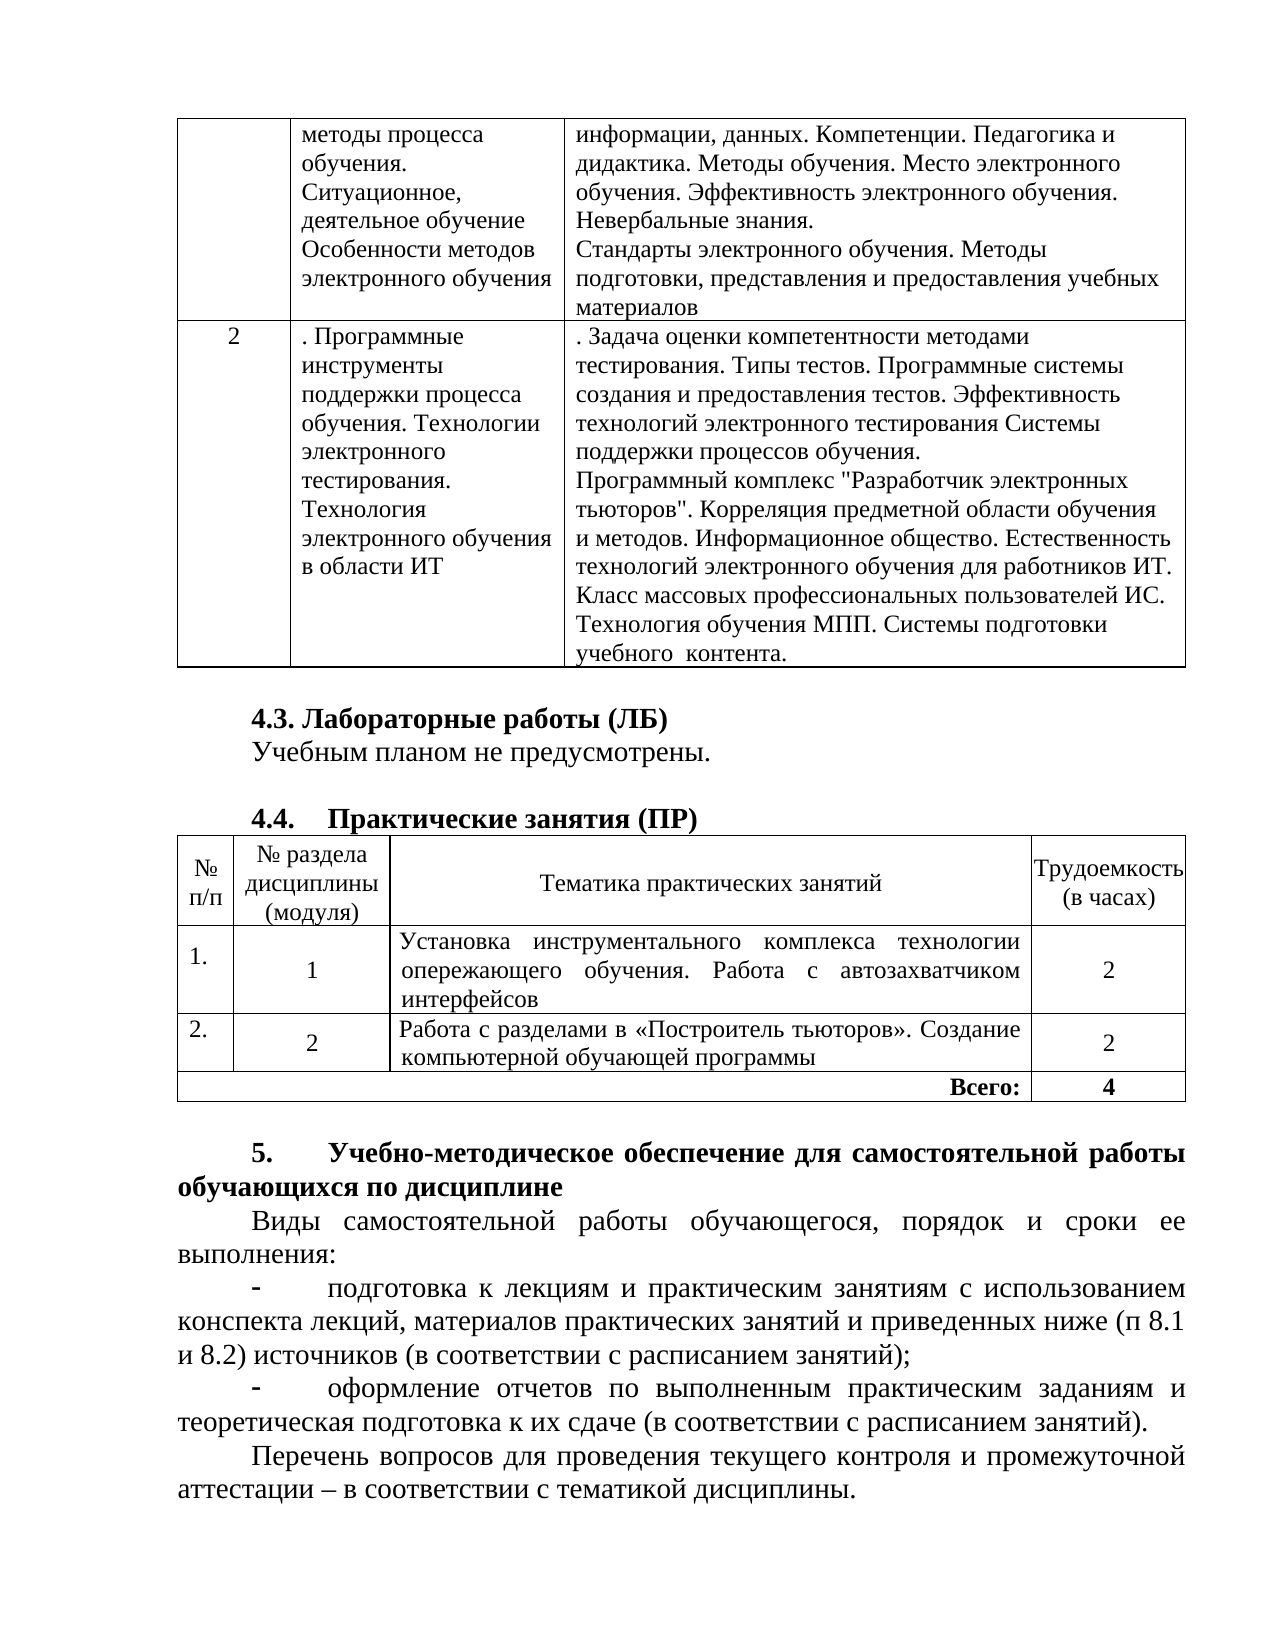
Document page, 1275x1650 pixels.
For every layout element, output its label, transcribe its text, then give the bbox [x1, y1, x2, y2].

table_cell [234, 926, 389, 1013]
list оформление отчетов по выполненным практическим заданиям и теоретическая подготовка к их сдаче (в соответствии с расписанием занятий). [177, 1371, 1186, 1438]
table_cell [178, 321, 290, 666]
text Учебным планом не предусмотрены. [177, 734, 1186, 768]
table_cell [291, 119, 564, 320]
text Виды самостоятельной работы обучающегося, порядок и сроки ее выполнения: [177, 1203, 1186, 1270]
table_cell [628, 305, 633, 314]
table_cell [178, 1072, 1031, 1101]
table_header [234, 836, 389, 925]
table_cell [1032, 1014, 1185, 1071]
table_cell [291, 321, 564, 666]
text Перечень вопросов для проведения текущего контроля и промежуточной аттестации – в соответствии с тематикой дисциплины. [177, 1438, 1186, 1505]
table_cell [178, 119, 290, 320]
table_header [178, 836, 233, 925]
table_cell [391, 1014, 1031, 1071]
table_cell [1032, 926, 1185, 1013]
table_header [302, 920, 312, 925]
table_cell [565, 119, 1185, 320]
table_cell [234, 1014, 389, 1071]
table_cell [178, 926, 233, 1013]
list подготовка к лекциям и практическим занятиям с использованием конспекта лекций, материалов практических занятий и приведенных ниже (п 8.1 и 8.2) источников (в соответствии с расписанием занятий); [177, 1270, 1186, 1371]
list Практические занятия (ПР) [251, 802, 1186, 835]
text 4.3. Лабораторные работы (ЛБ) [177, 701, 1186, 734]
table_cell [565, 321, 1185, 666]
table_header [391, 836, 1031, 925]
list Учебно-методическое обеспечение для самостоятельной работы обучающихся по дисциплине [177, 1136, 1186, 1203]
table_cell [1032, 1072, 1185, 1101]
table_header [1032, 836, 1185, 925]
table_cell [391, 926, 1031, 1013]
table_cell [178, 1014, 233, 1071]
